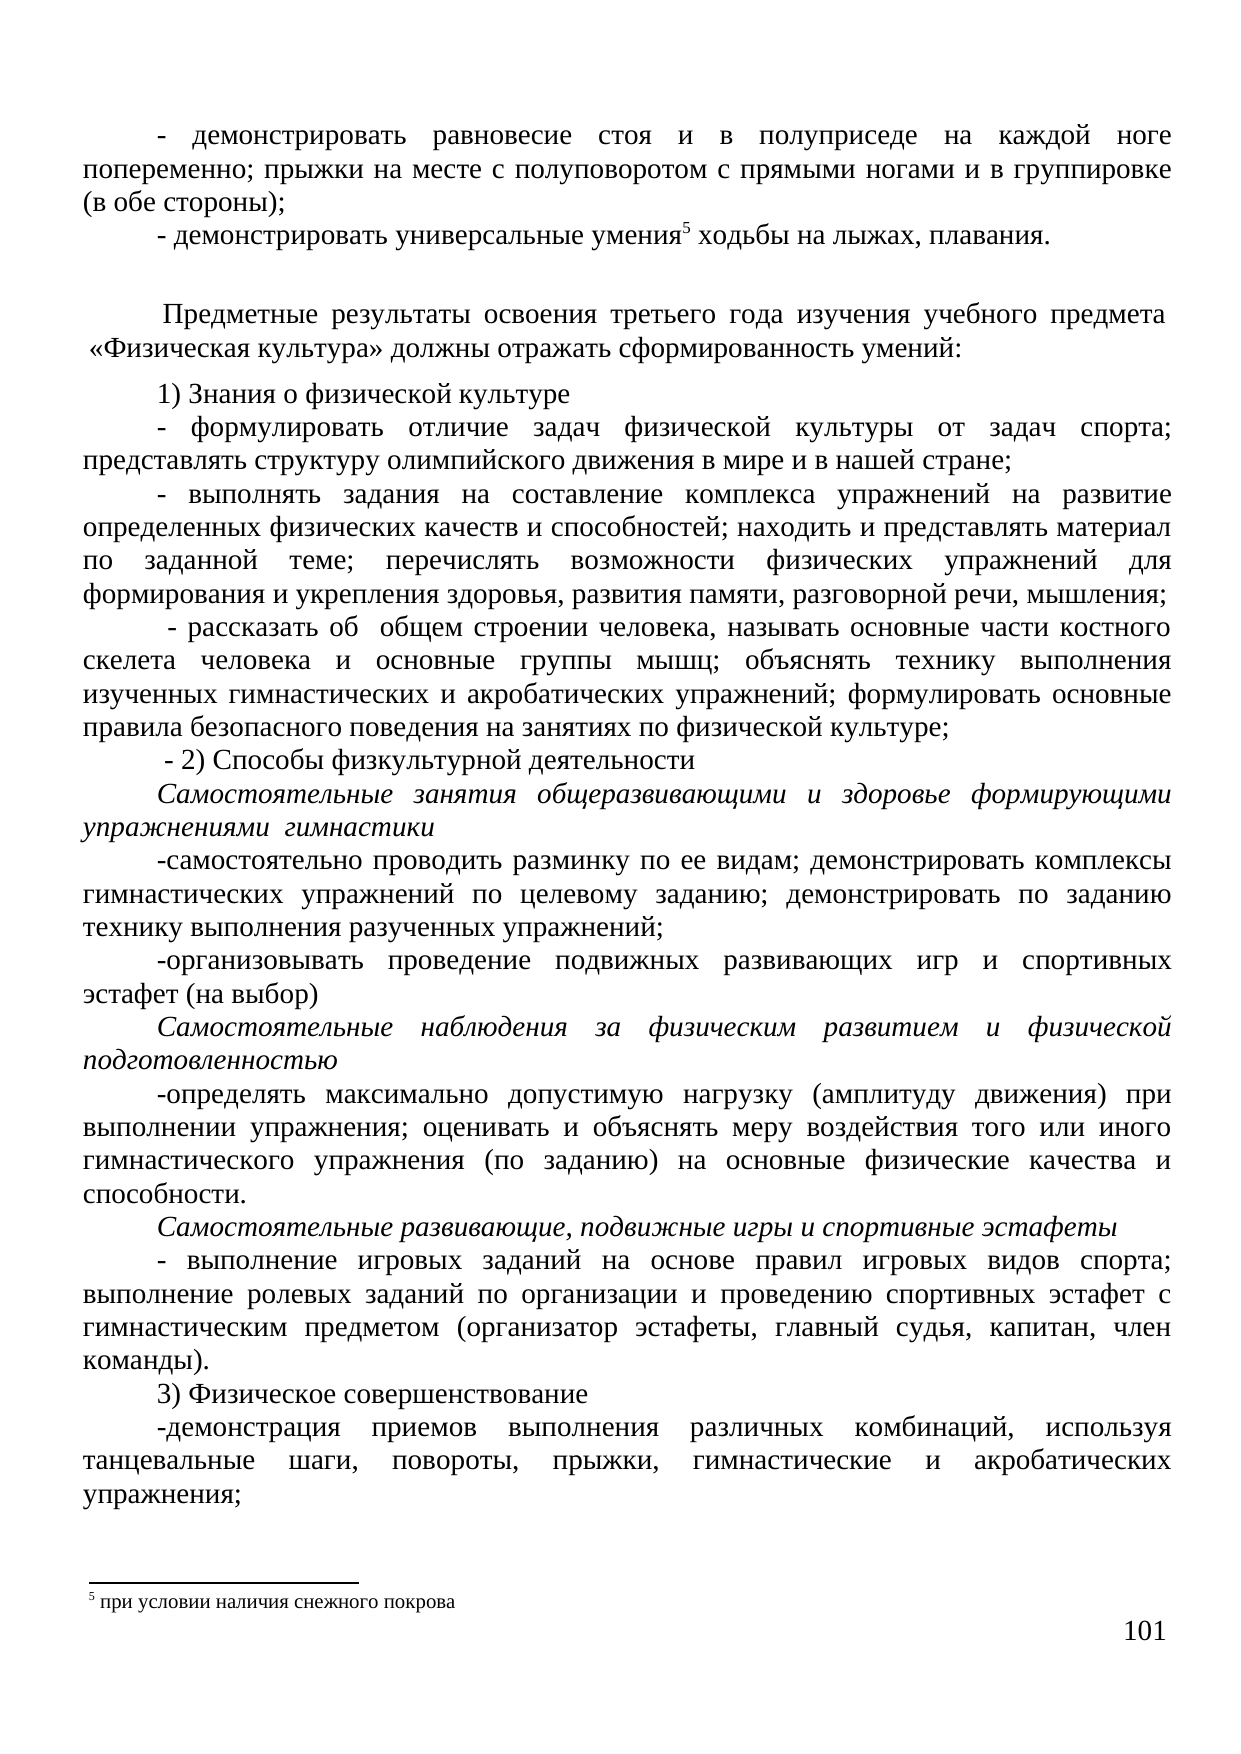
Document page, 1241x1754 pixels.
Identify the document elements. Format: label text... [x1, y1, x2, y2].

text Самостоятельные наблюдения за физическим развитием и физической подготовленностью [83, 1010, 1172, 1076]
text Самостоятельные занятия общеразвивающими и здоровье формирующими упражнениями гимнастики [83, 776, 1172, 843]
text Предметные результаты освоения третьего года изучения учебного предмета «Физическая культура» должны отражать сформированность умений: [89, 297, 1167, 364]
text - демонстрировать равновесие стоя и в полуприседе на каждой ноге попеременно; прыжки на месте с полуповоротом с прямыми ногами и в группировке (в обе стороны); [83, 118, 1172, 218]
text - рассказать об общем строении человека, называть основные части костного скелета человека и основные группы мышц; объяснять технику выполнения изученных гимнастических и акробатических упражнений; формулировать основные правила безопасного поведения на занятиях по физической культуре; [83, 610, 1172, 743]
text - выполнять задания на составление комплекса упражнений на развитие определенных физических качеств и способностей; находить и представлять материал по заданной теме; перечислять возможности физических упражнений для формирования и укрепления здоровья, развития памяти, разговорной речи, мышления; [83, 476, 1172, 610]
text - выполнение игровых заданий на основе правил игровых видов спорта; выполнение ролевых заданий по организации и проведению спортивных эстафет с гимнастическим предметом (организатор эстафеты, главный судья, капитан, член команды). [83, 1243, 1172, 1376]
text -определять максимально допустимую нагрузку (амплитуду движения) при выполнении упражнения; оценивать и объяснять меру воздействия того или иного гимнастического упражнения (по заданию) на основные физические качества и способности. [83, 1076, 1172, 1210]
text -демонстрация приемов выполнения различных комбинаций, используя танцевальные шаги, повороты, прыжки, гимнастические и акробатических упражнения; [83, 1410, 1172, 1510]
text 1) Знания о физической культуре [83, 376, 1172, 410]
text - 2) Способы физкультурной деятельности [83, 743, 1172, 776]
text -самостоятельно проводить разминку по ее видам; демонстрировать комплексы гимнастических упражнений по целевому заданию; демонстрировать по заданию технику выполнения разученных упражнений; [83, 843, 1172, 943]
text -организовывать проведение подвижных развивающих игр и спортивных эстафет (на выбор) [83, 943, 1172, 1010]
text - формулировать отличие задач физической культуры от задач спорта; представлять структуру олимпийского движения в мире и в нашей стране; [83, 410, 1172, 476]
text Самостоятельные развивающие, подвижные игры и спортивные эстафеты [83, 1210, 1172, 1243]
text - демонстрировать универсальные умения ходьбы на лыжах, плавания. [83, 218, 1172, 251]
text 3) Физическое совершенствование [83, 1376, 1172, 1410]
